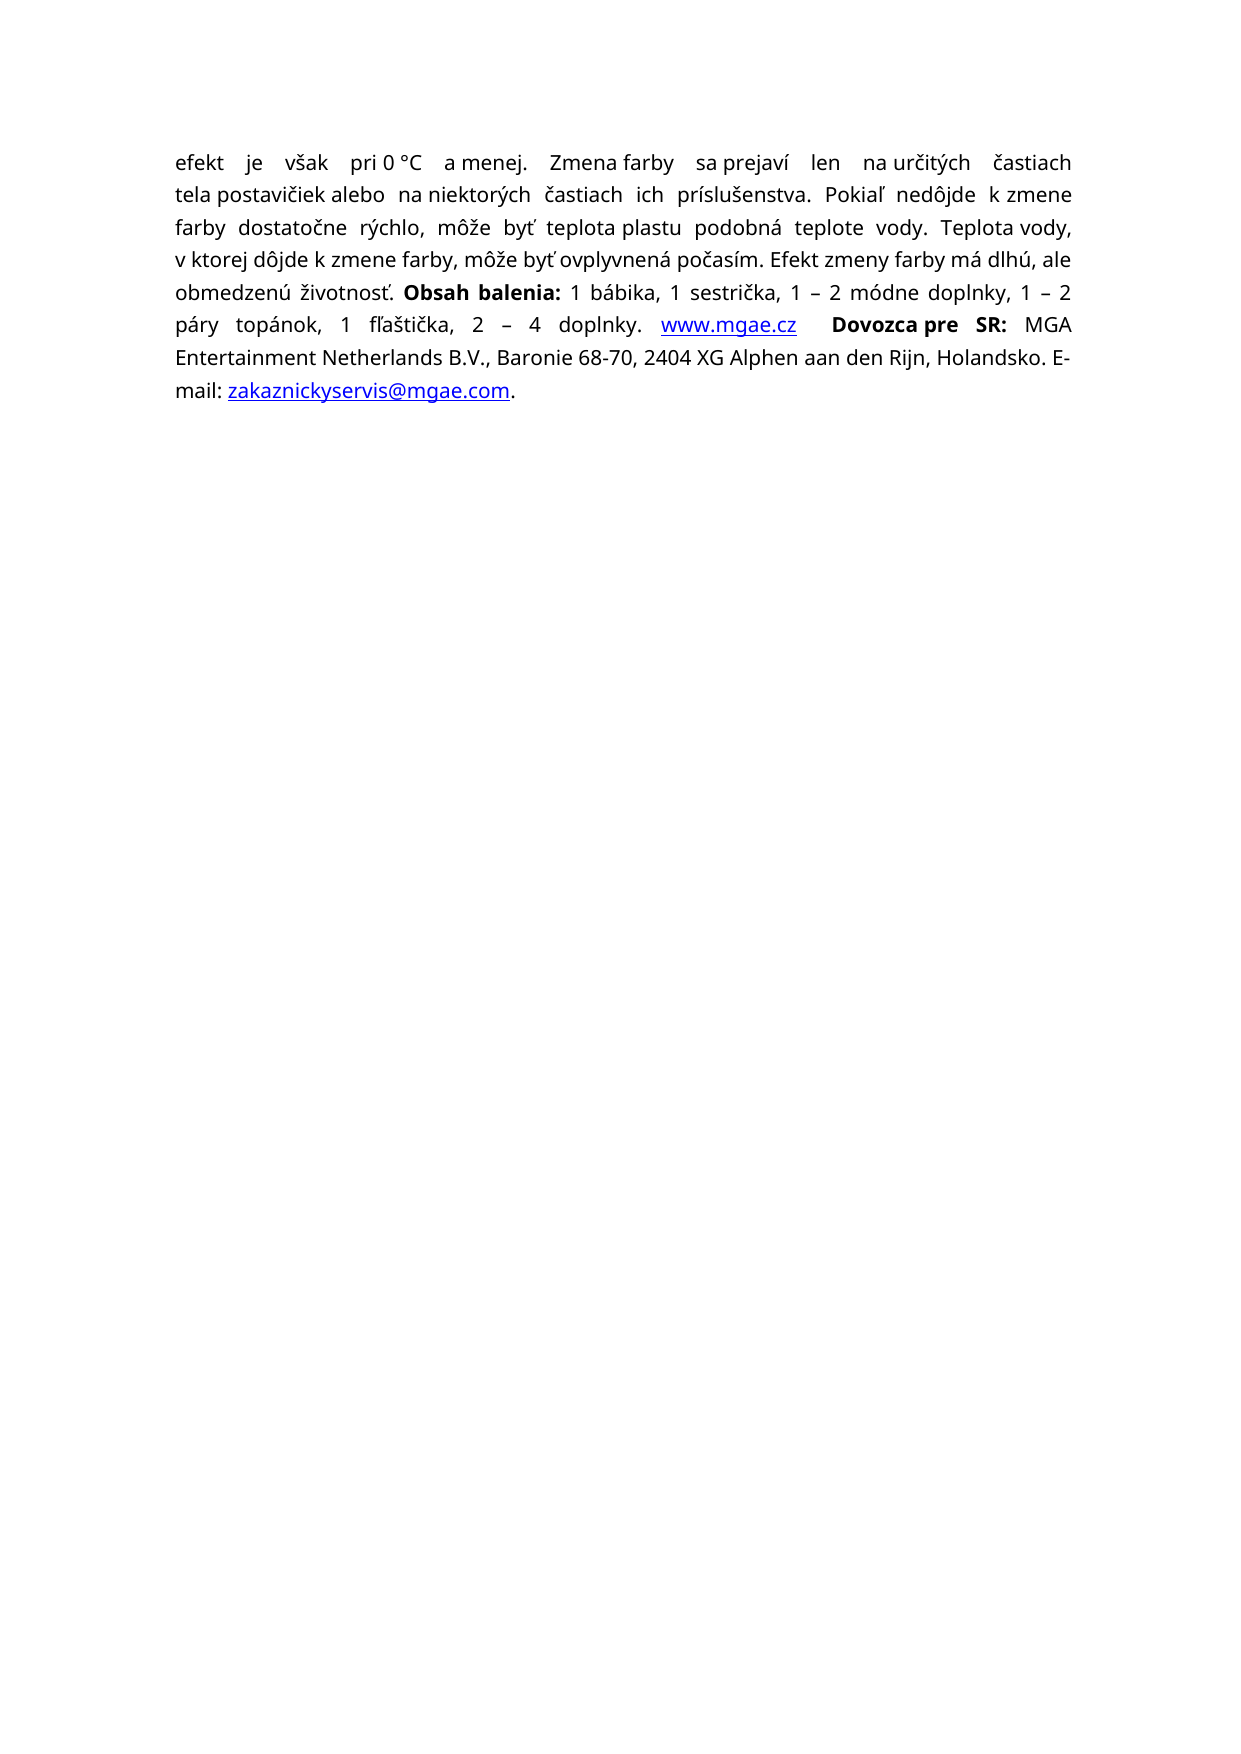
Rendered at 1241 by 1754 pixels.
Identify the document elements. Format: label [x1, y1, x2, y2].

text [175, 148, 1072, 404]
